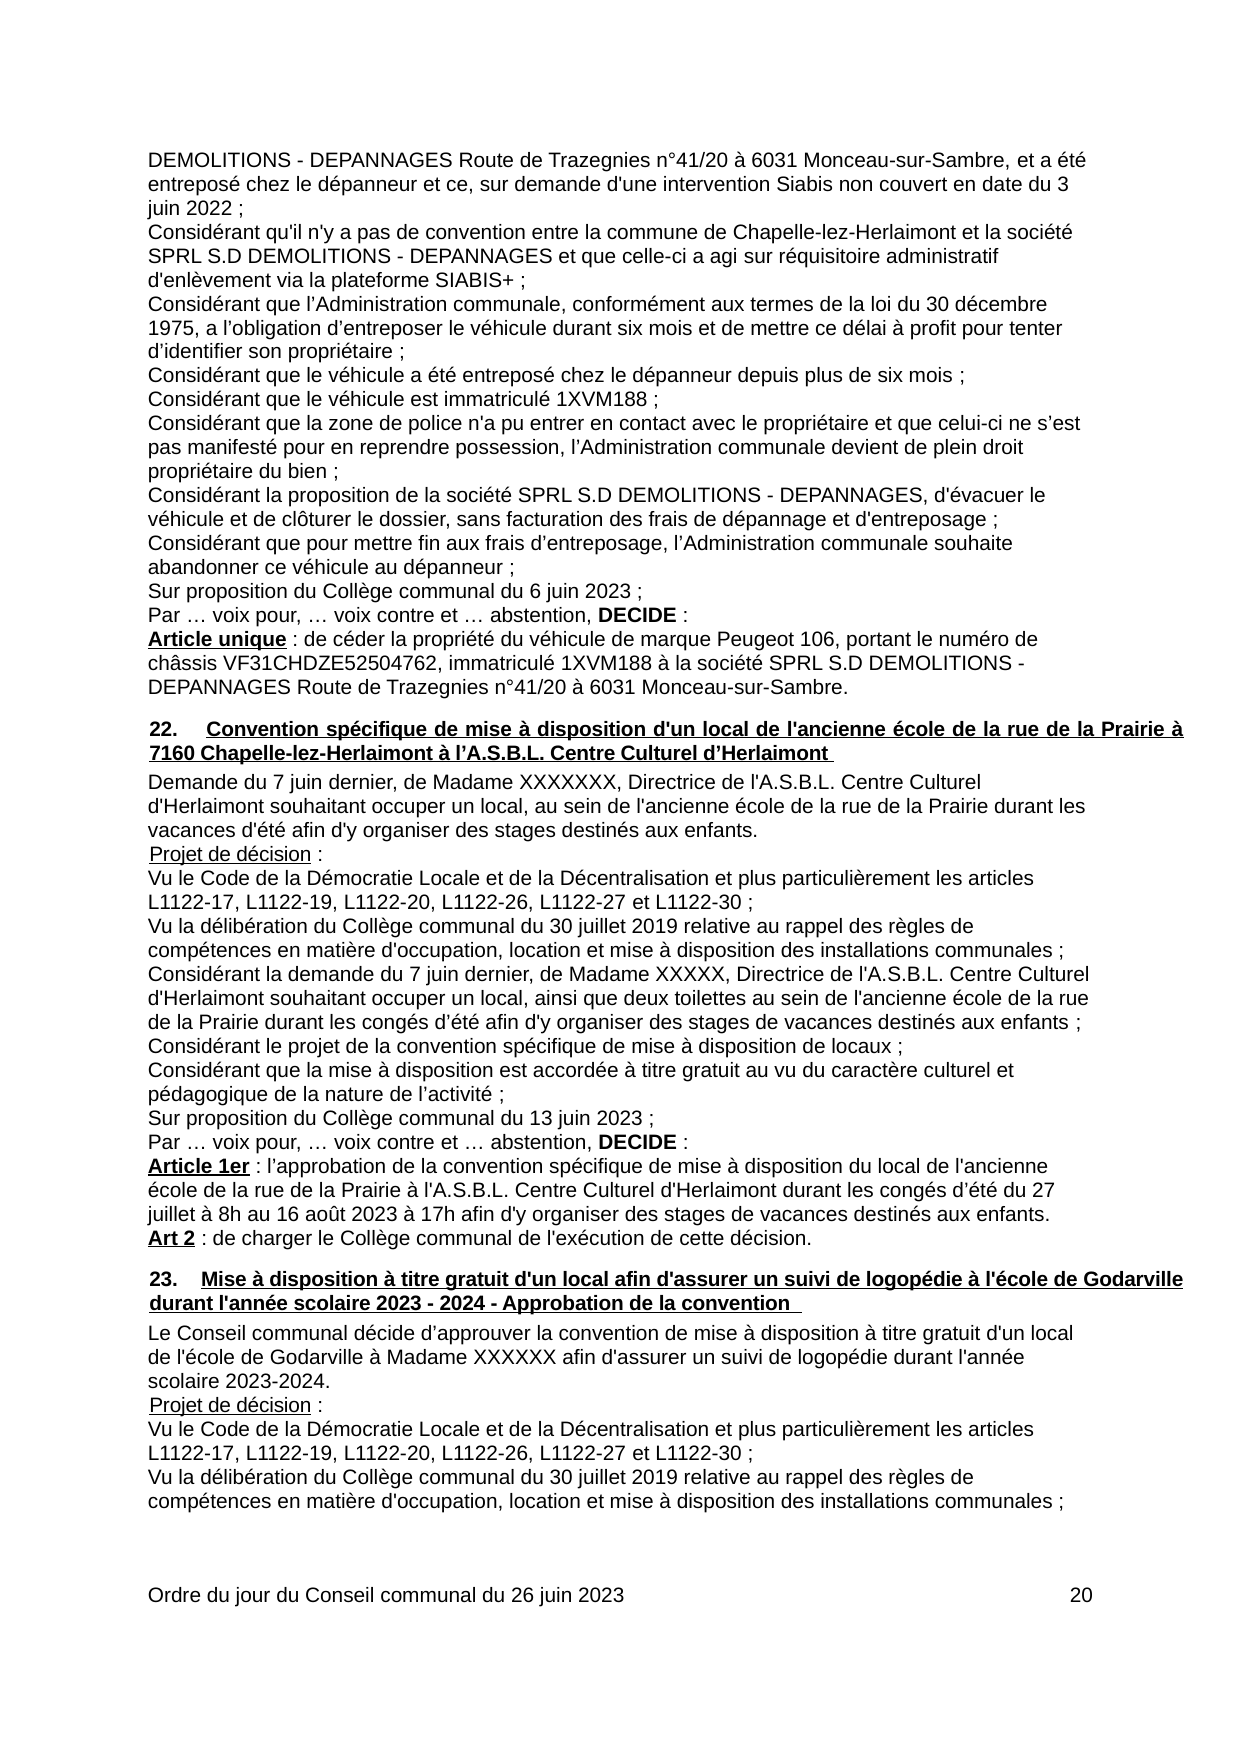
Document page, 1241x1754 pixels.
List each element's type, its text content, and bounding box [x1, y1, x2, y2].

text 22. Convention spécifique de mise à disposition d'un local de l'ancienne école de la rue de la Prairie à 7160 Chapelle-lez-Herlaimont à l’A.S.B.L. Centre Culturel d’Herlaimont [149, 716, 1184, 764]
text Sur proposition du Collège communal du 13 juin 2023 ; [148, 1106, 1093, 1129]
text Vu la délibération du Collège communal du 30 juillet 2019 relative au rappel des règles de compétences en matière d'occupation, location et mise à disposition des installations communales ; [148, 1465, 1093, 1513]
text Article unique : de céder la propriété du véhicule de marque Peugeot 106, portant le numéro de châssis VF31CHDZE52504762, immatriculé 1XVM188 à la société SPRL S.D DEMOLITIONS - DEPANNAGES Route de Trazegnies n°41/20 à 6031 Monceau-sur-Sambre. [148, 627, 1093, 699]
text Considérant la proposition de la société SPRL S.D DEMOLITIONS - DEPANNAGES, d'évacuer le véhicule et de clôturer le dossier, sans facturation des frais de dépannage et d'entreposage ; [148, 483, 1093, 531]
text Considérant le projet de la convention spécifique de mise à disposition de locaux ; [148, 1034, 1093, 1058]
text Article 1er : l’approbation de la convention spécifique de mise à disposition du local de l'ancienne école de la rue de la Prairie à l'A.S.B.L. Centre Culturel d'Herlaimont durant les congés d’été du 27 juillet à 8h au 16 août 2023 à 17h afin d'y organiser des stages de vacances destinés aux enfants. [148, 1153, 1093, 1225]
text Considérant la demande du 7 juin dernier, de Madame XXXXX, Directrice de l'A.S.B.L. Centre Culturel d'Herlaimont souhaitant occuper un local, ainsi que deux toilettes au sein de l'ancienne école de la rue de la Prairie durant les congés d’été afin d'y organiser des stages de vacances destinés aux enfants ; [148, 962, 1093, 1034]
text Projet de décision : [149, 842, 1184, 866]
text Art 2 : de charger le Collège communal de l'exécution de cette décision. [148, 1225, 1093, 1249]
text Considérant que le véhicule est immatriculé 1XVM188 ; [148, 387, 1093, 411]
text Par … voix pour, … voix contre et … abstention, DECIDE : [148, 603, 1093, 627]
text Projet de décision : [149, 1393, 1184, 1417]
text Demande du 7 juin dernier, de Madame XXXXXXX, Directrice de l'A.S.B.L. Centre Culturel d'Herlaimont souhaitant occuper un local, au sein de l'ancienne école de la rue de la Prairie durant les vacances d'été afin d'y organiser des stages destinés aux enfants. [148, 770, 1093, 842]
text Vu le Code de la Démocratie Locale et de la Décentralisation et plus particulièrement les articles L1122-17, L1122-19, L1122-20, L1122-26, L1122-27 et L1122-30 ; [148, 866, 1093, 914]
text Considérant que la zone de police n'a pu entrer en contact avec le propriétaire et que celui-ci ne s’est pas manifesté pour en reprendre possession, l’Administration communale devient de plein droit propriétaire du bien ; [148, 411, 1093, 483]
text Vu le Code de la Démocratie Locale et de la Décentralisation et plus particulièrement les articles L1122-17, L1122-19, L1122-20, L1122-26, L1122-27 et L1122-30 ; [148, 1417, 1093, 1465]
text Considérant que pour mettre fin aux frais d’entreposage, l’Administration communale souhaite abandonner ce véhicule au dépanneur ; [148, 531, 1093, 579]
text Considérant qu'il n'y a pas de convention entre la commune de Chapelle-lez-Herlaimont et la société SPRL S.D DEMOLITIONS - DEPANNAGES et que celle-ci a agi sur réquisitoire administratif d'enlèvement via la plateforme SIABIS+ ; [148, 219, 1093, 291]
text Par … voix pour, … voix contre et … abstention, DECIDE : [148, 1129, 1093, 1153]
text Considérant que la mise à disposition est accordée à titre gratuit au vu du caractère culturel et pédagogique de la nature de l’activité ; [148, 1058, 1093, 1106]
text Considérant que le véhicule a été entreposé chez le dépanneur depuis plus de six mois ; [148, 363, 1093, 387]
text Vu la délibération du Collège communal du 30 juillet 2019 relative au rappel des règles de compétences en matière d'occupation, location et mise à disposition des installations communales ; [148, 914, 1093, 962]
text Considérant que l’Administration communale, conformément aux termes de la loi du 30 décembre 1975, a l’obligation d’entreposer le véhicule durant six mois et de mettre ce délai à profit pour tenter d’identifier son propriétaire ; [148, 291, 1093, 363]
text Le Conseil communal décide d’approuver la convention de mise à disposition à titre gratuit d'un local de l'école de Godarville à Madame XXXXXX afin d'assurer un suivi de logopédie durant l'année scolaire 2023-2024. [148, 1321, 1093, 1393]
text 23. Mise à disposition à titre gratuit d'un local afin d'assurer un suivi de logopédie à l'école de Godarville durant l'année scolaire 2023 - 2024 - Approbation de la convention [149, 1267, 1184, 1315]
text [148, 148, 1093, 219]
text Sur proposition du Collège communal du 6 juin 2023 ; [148, 579, 1093, 603]
